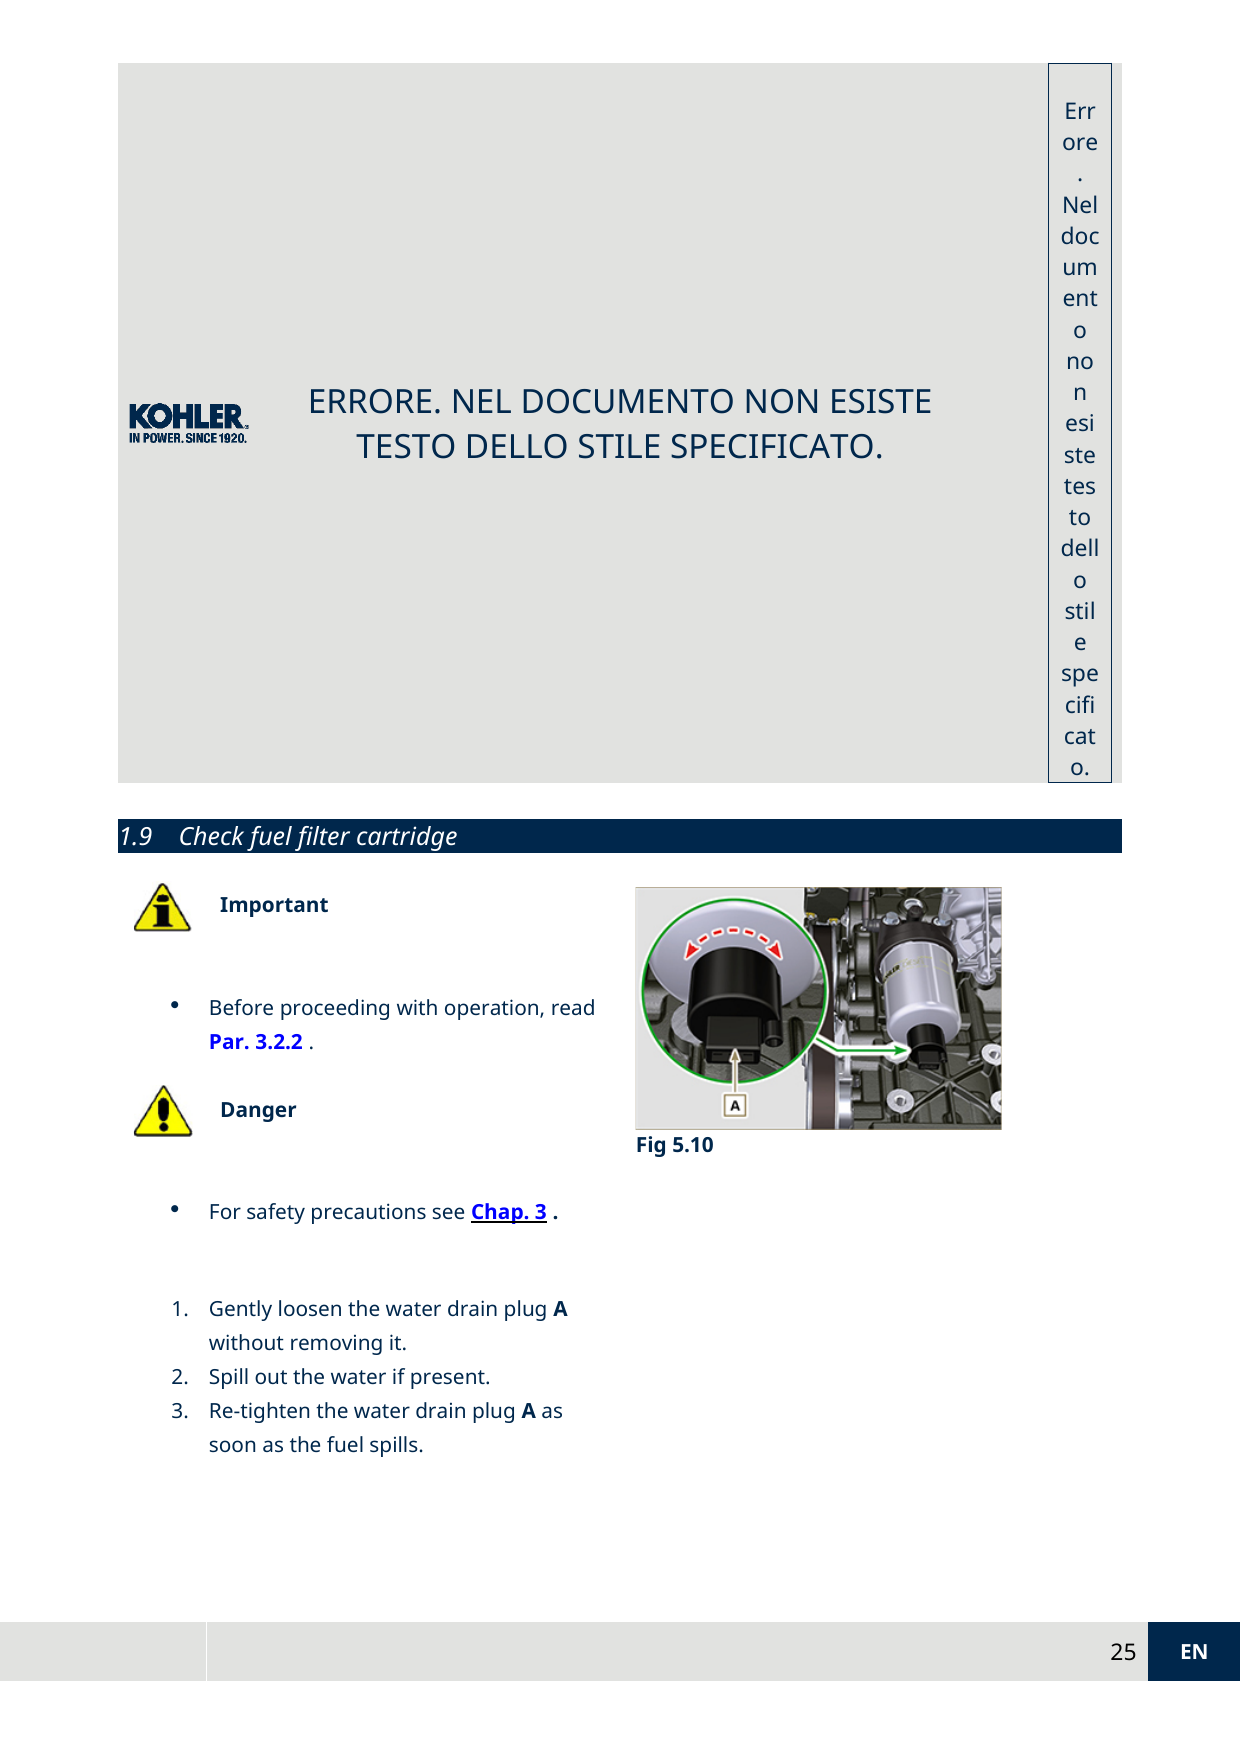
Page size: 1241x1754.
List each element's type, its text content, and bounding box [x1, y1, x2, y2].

subtitle Check fuel filter cartridge [118, 819, 1122, 853]
picture [133, 1085, 193, 1137]
table_header Fig 5.10 [620, 872, 1122, 1476]
picture [635, 887, 1002, 1130]
picture [129, 403, 249, 443]
picture [133, 881, 193, 932]
table_header Important Before proceeding with operation, read Par. 3.2.2 . Danger For safety precautions see Chap. 3 . Gently loosen the water drain plug A without removing it. Spill out the water if present. Re-tighten the water drain plug A as soon as the fuel spills. [118, 872, 620, 1476]
